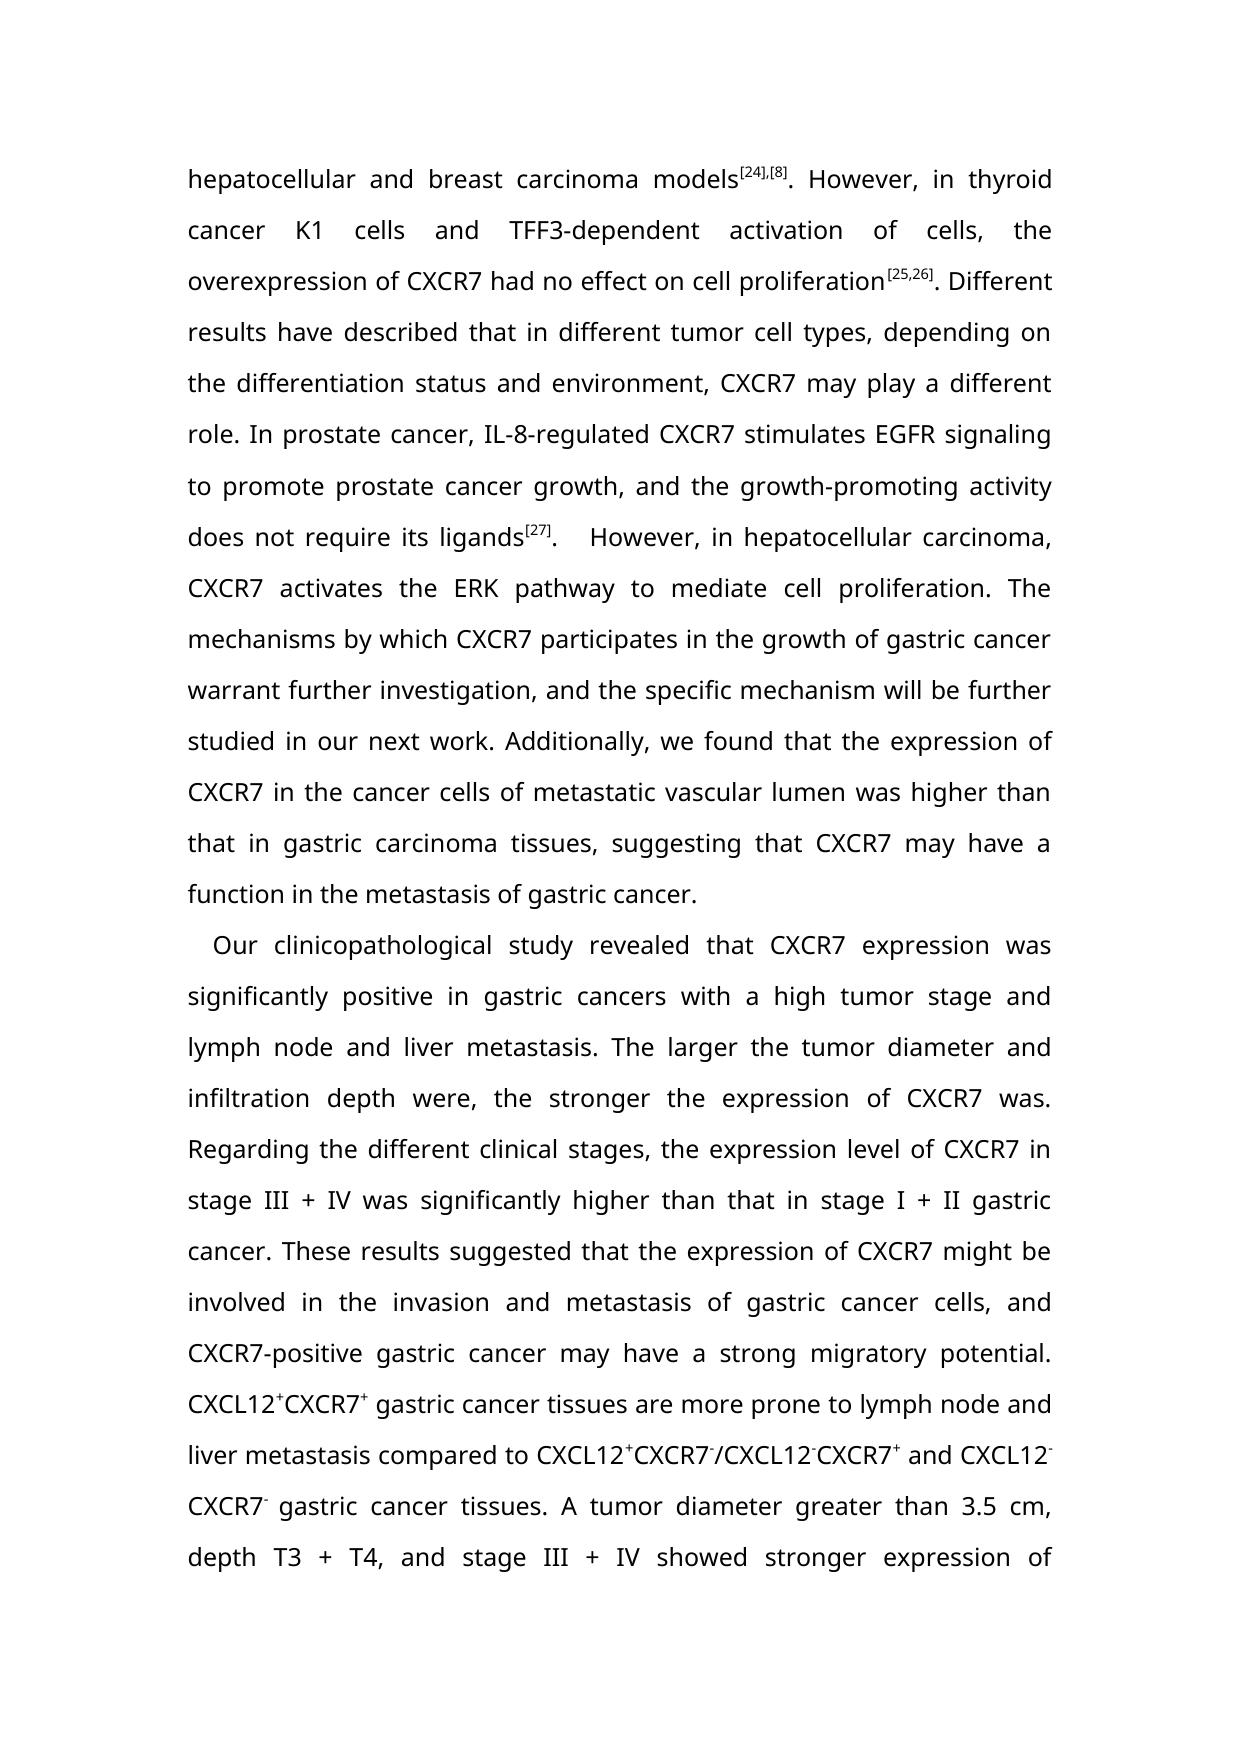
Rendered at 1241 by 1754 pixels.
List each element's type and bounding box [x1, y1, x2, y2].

text [187, 162, 1053, 911]
text [187, 928, 1053, 1574]
